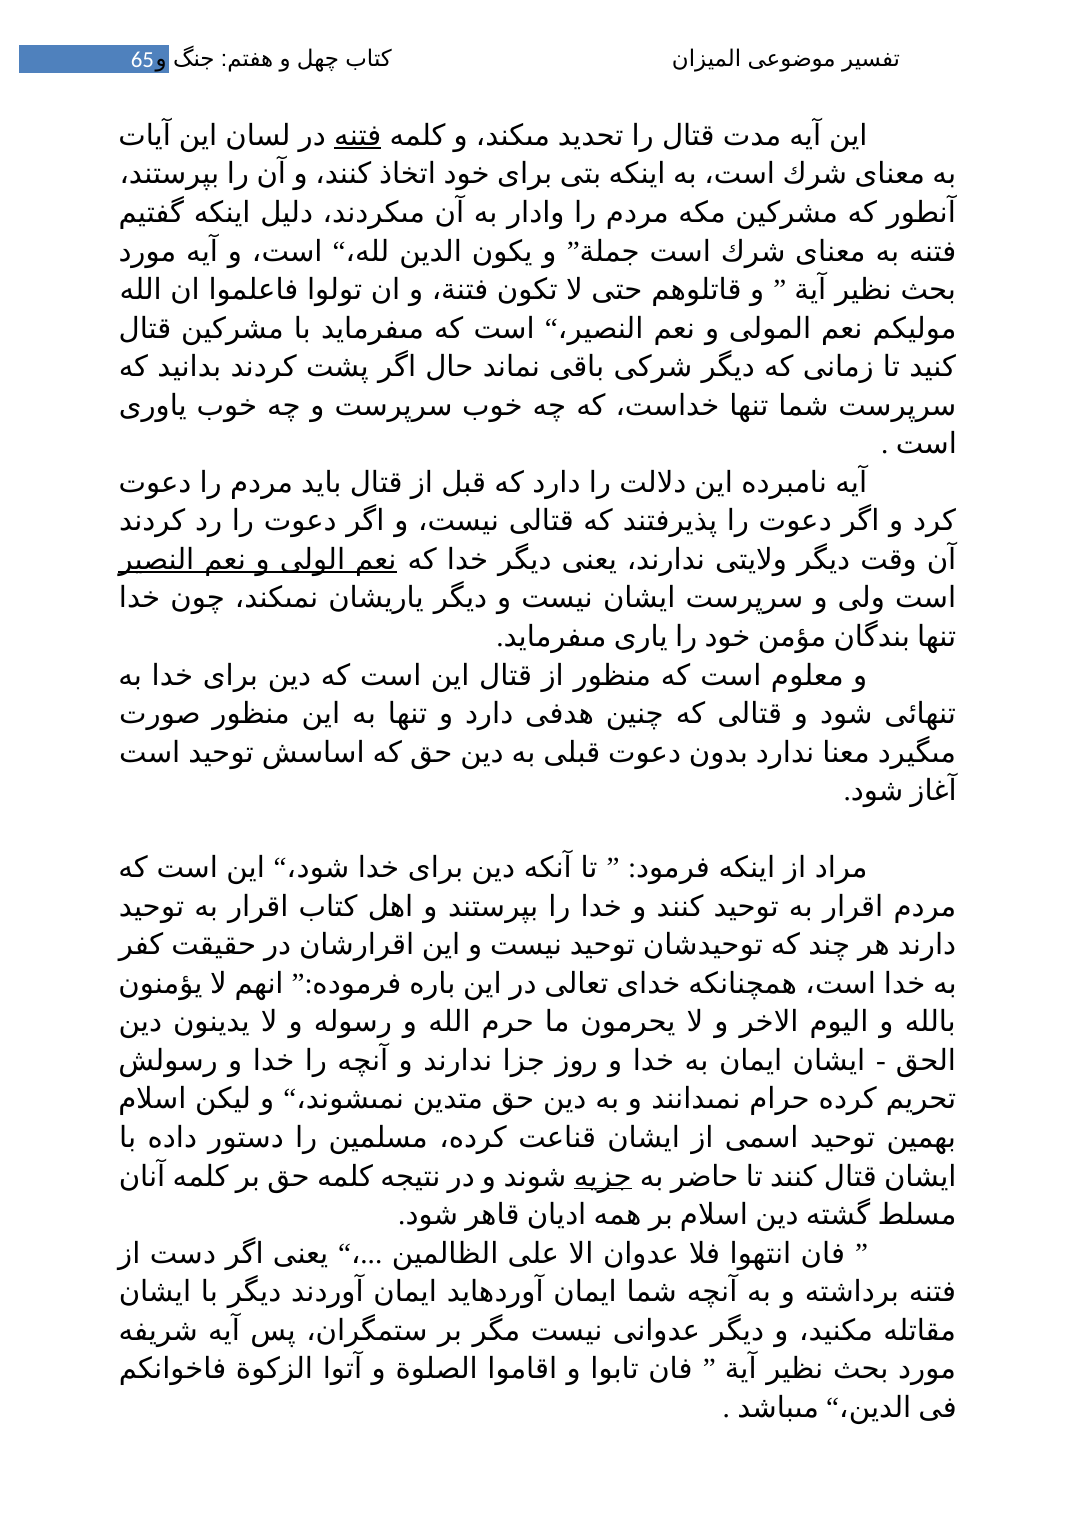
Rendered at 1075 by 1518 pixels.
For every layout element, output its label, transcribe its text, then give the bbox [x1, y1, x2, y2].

text مراد از اينكه فرمود: ” تا آنكه دين براى خدا شود،“ اين است كه مردم اقرار به توحيد كنند و خدا را بپرستند و اهل كتاب اقرار به توحيد دارند هر چند كه توحيدشان توحيد نيست و اين اقرارشان در حقيقت كفر به خدا است، همچنانكه خداى تعالى در اين باره فرموده:” انهم لا يؤمنون بالله و اليوم الاخر و لا يحرمون ما حرم الله و رسوله و لا يدينون دين الحق - ايشان ايمان به خدا و روز جزا ندارند و آنچه را خدا و رسولش تحريم كرده حرام نمى‏دانند و به دين حق متدين نمى‏شوند،“ و ليكن اسلام بهمين توحيد اسمى از ايشان قناعت كرده، مسلمين را دستور داده با ايشان قتال كنند تا حاضر به جزيه شوند و در نتيجه كلمه حق بر كلمه آنان مسلط گشته دين اسلام بر همه اديان قاهر شود. [118, 850, 957, 1231]
text آيه نامبرده اين دلالت را دارد كه قبل از قتال بايد مردم را دعوت كرد و اگر دعوت را پذيرفتند كه قتالى نيست، و اگر دعوت را رد كردند آن وقت ديگر ولايتى ندارند، يعنى ديگر خدا كه نعم الولى و نعم النصير است ولى و سرپرست ايشان نيست و ديگر ياريشان نمى‏كند، چون خدا تنها بندگان مؤمن خود را يارى مى‏فرمايد. [118, 465, 957, 653]
text و معلوم است كه منظور از قتال اين است كه دين براى خدا به تنهائى شود و قتالى كه چنين هدفى دارد و تنها به اين منظور صورت مى‏گيرد معنا ندارد بدون دعوت قبلى به دين حق كه اساسش توحيد است آغاز شود. [118, 658, 957, 807]
text ” فان انتهوا فلا عدوان الا على الظالمين ...،“ يعنى اگر دست از فتنه برداشته و به آنچه شما ايمان آورده‏ايد ايمان آوردند ديگر با ايشان مقاتله مكنيد، و ديگر عدوانى نيست مگر بر ستمگران، پس آيه شريفه مورد بحث نظير آية ” فان تابوا و اقاموا الصلوة و آتوا الزكوة فاخوانكم فى الدين،“ مى‏باشد . [118, 1236, 957, 1423]
text اين آيه مدت قتال را تحديد مى‏كند، و كلمه فتنه در لسان اين آيات به معناى شرك است، به اينكه بتى براى خود اتخاذ كنند، و آن را بپرستند، آنطور كه مشركين مكه مردم را وادار به آن مى‏كردند، دليل اينكه گفتيم فتنه به معناى شرك است جملة” و يكون الدين لله،“ است، و آيه مورد بحث نظير آية ” و قاتلوهم حتى لا تكون فتنة، و ان تولوا فاعلموا ان الله موليكم نعم المولى و نعم النصير،“ است كه مى‏فرمايد با مشركين قتال كنيد تا زمانى كه ديگر شركى باقى نماند حال اگر پشت كردند بدانيد كه سرپرست شما تنها خداست، كه چه خوب سرپرست و چه خوب ياورى است . [118, 118, 957, 460]
